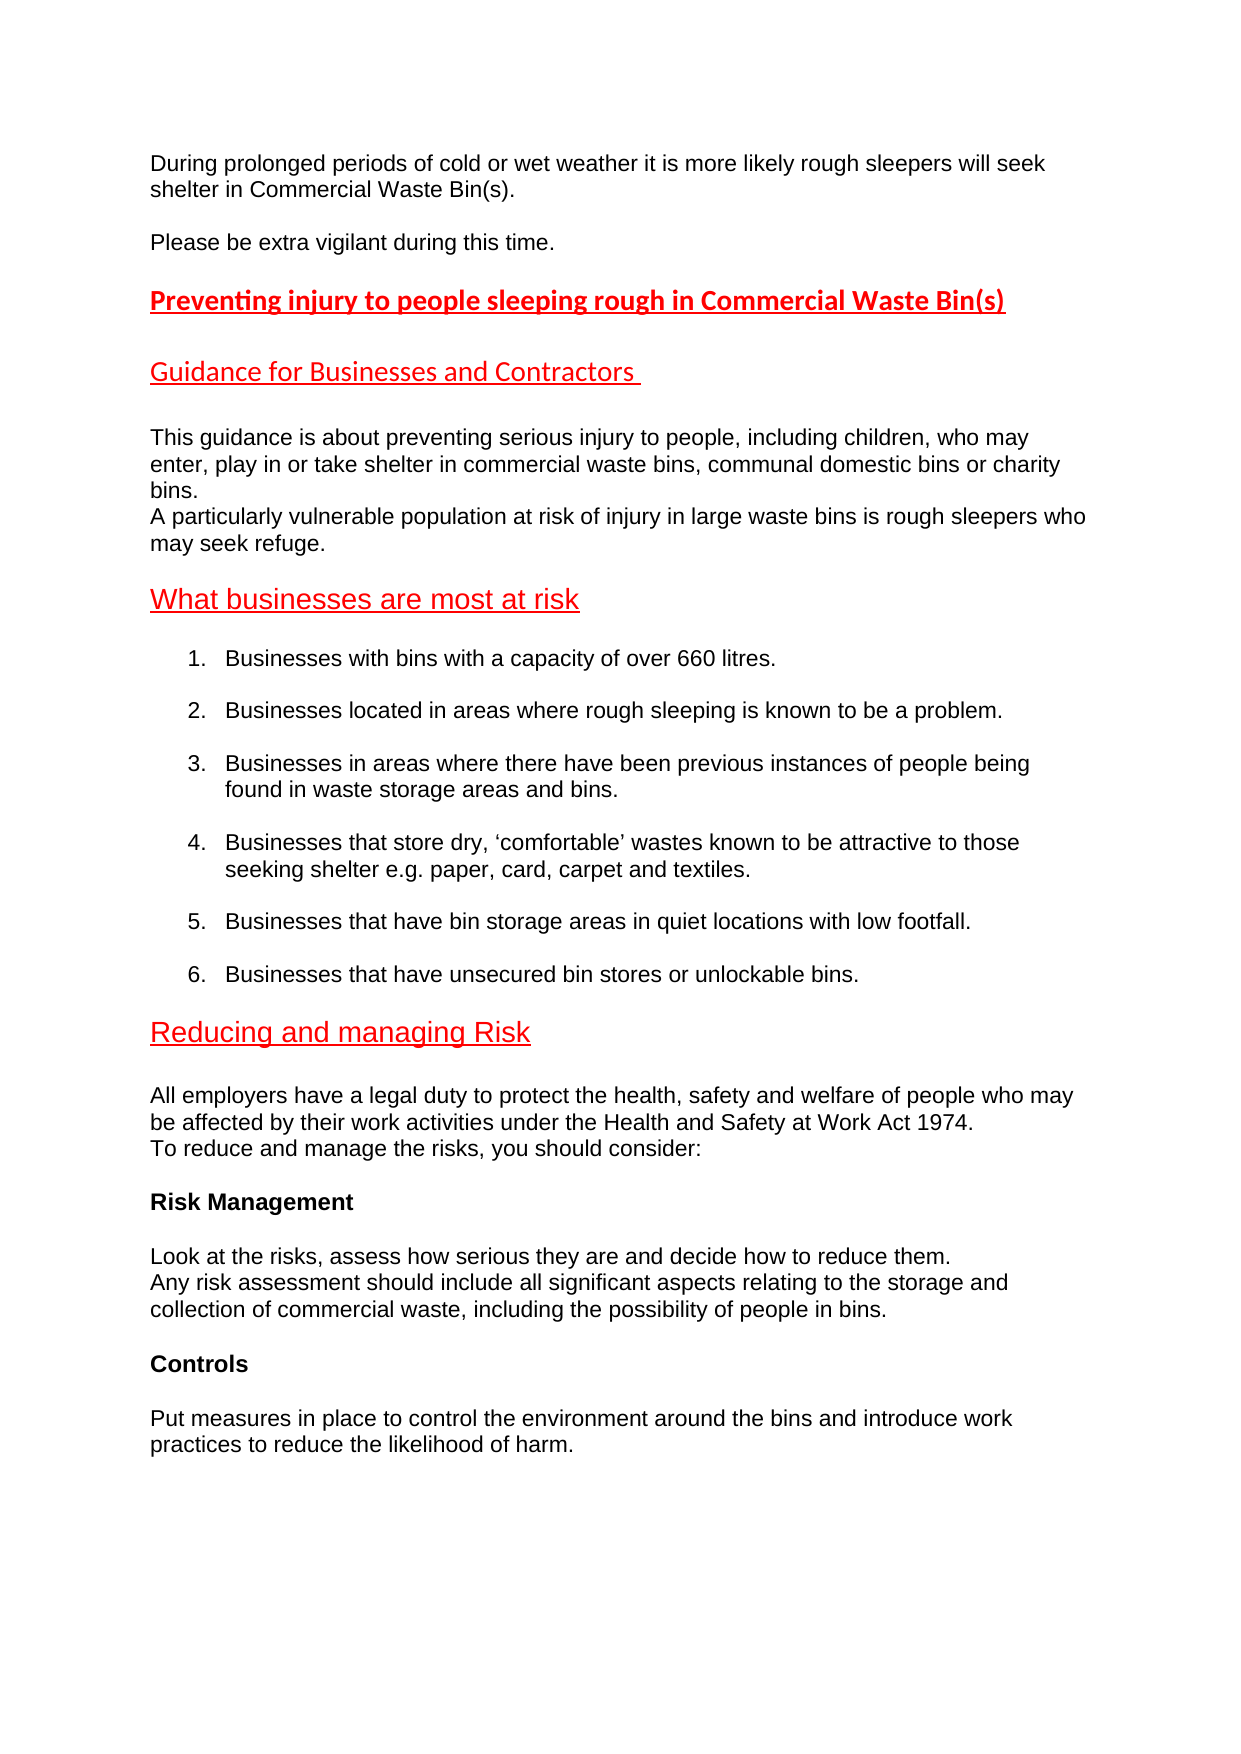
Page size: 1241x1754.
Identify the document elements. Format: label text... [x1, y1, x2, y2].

text All employers have a legal duty to protect the health, safety and welfare of people who may be affected by their work activities under the Health and Safety at Work Act 1974. [150, 1082, 1090, 1135]
list Businesses that store dry, ‘comfortable’ wastes known to be attractive to those seeking shelter e.g. paper, card, carpet and textiles. [187, 829, 1090, 882]
text A particularly vulnerable population at risk of injury in large waste bins is rough sleepers who may seek refuge. [150, 503, 1090, 556]
list Businesses in areas where there have been previous instances of people being found in waste storage areas and bins. [187, 750, 1090, 803]
text Preventing injury to people sleeping rough in Commercial Waste Bin(s) [150, 282, 1090, 317]
text Please be extra vigilant during this time. [150, 229, 1090, 255]
list Businesses with bins with a capacity of over 660 litres. [187, 645, 1090, 671]
text Controls [150, 1350, 1090, 1377]
text Guidance for Businesses and Contractors [150, 353, 1090, 389]
text Look at the risks, assess how serious they are and decide how to reduce them. [150, 1243, 1090, 1269]
list Businesses that have bin storage areas in quiet locations with low footfall. [187, 908, 1090, 934]
text Put measures in place to control the environment around the bins and introduce work practices to reduce the likelihood of harm. [150, 1405, 1090, 1458]
text Risk Management [150, 1188, 1090, 1215]
list Businesses that have unsecured bin stores or unlockable bins. [187, 961, 1090, 987]
text To reduce and manage the risks, you should consider: [150, 1135, 1090, 1161]
list Businesses located in areas where rough sleeping is known to be a problem. [187, 697, 1090, 724]
text Reducing and managing Risk [150, 1015, 1090, 1049]
text Any risk assessment should include all significant aspects relating to the storage and collection of commercial waste, including the possibility of people in bins. [150, 1269, 1090, 1322]
text This guidance is about preventing serious injury to people, including children, who may enter, play in or take shelter in commercial waste bins, communal domestic bins or charity bins. [150, 424, 1090, 503]
text During prolonged periods of cold or wet weather it is more likely rough sleepers will seek shelter in Commercial Waste Bin(s). [150, 150, 1090, 203]
text What businesses are most at risk [150, 582, 1090, 616]
